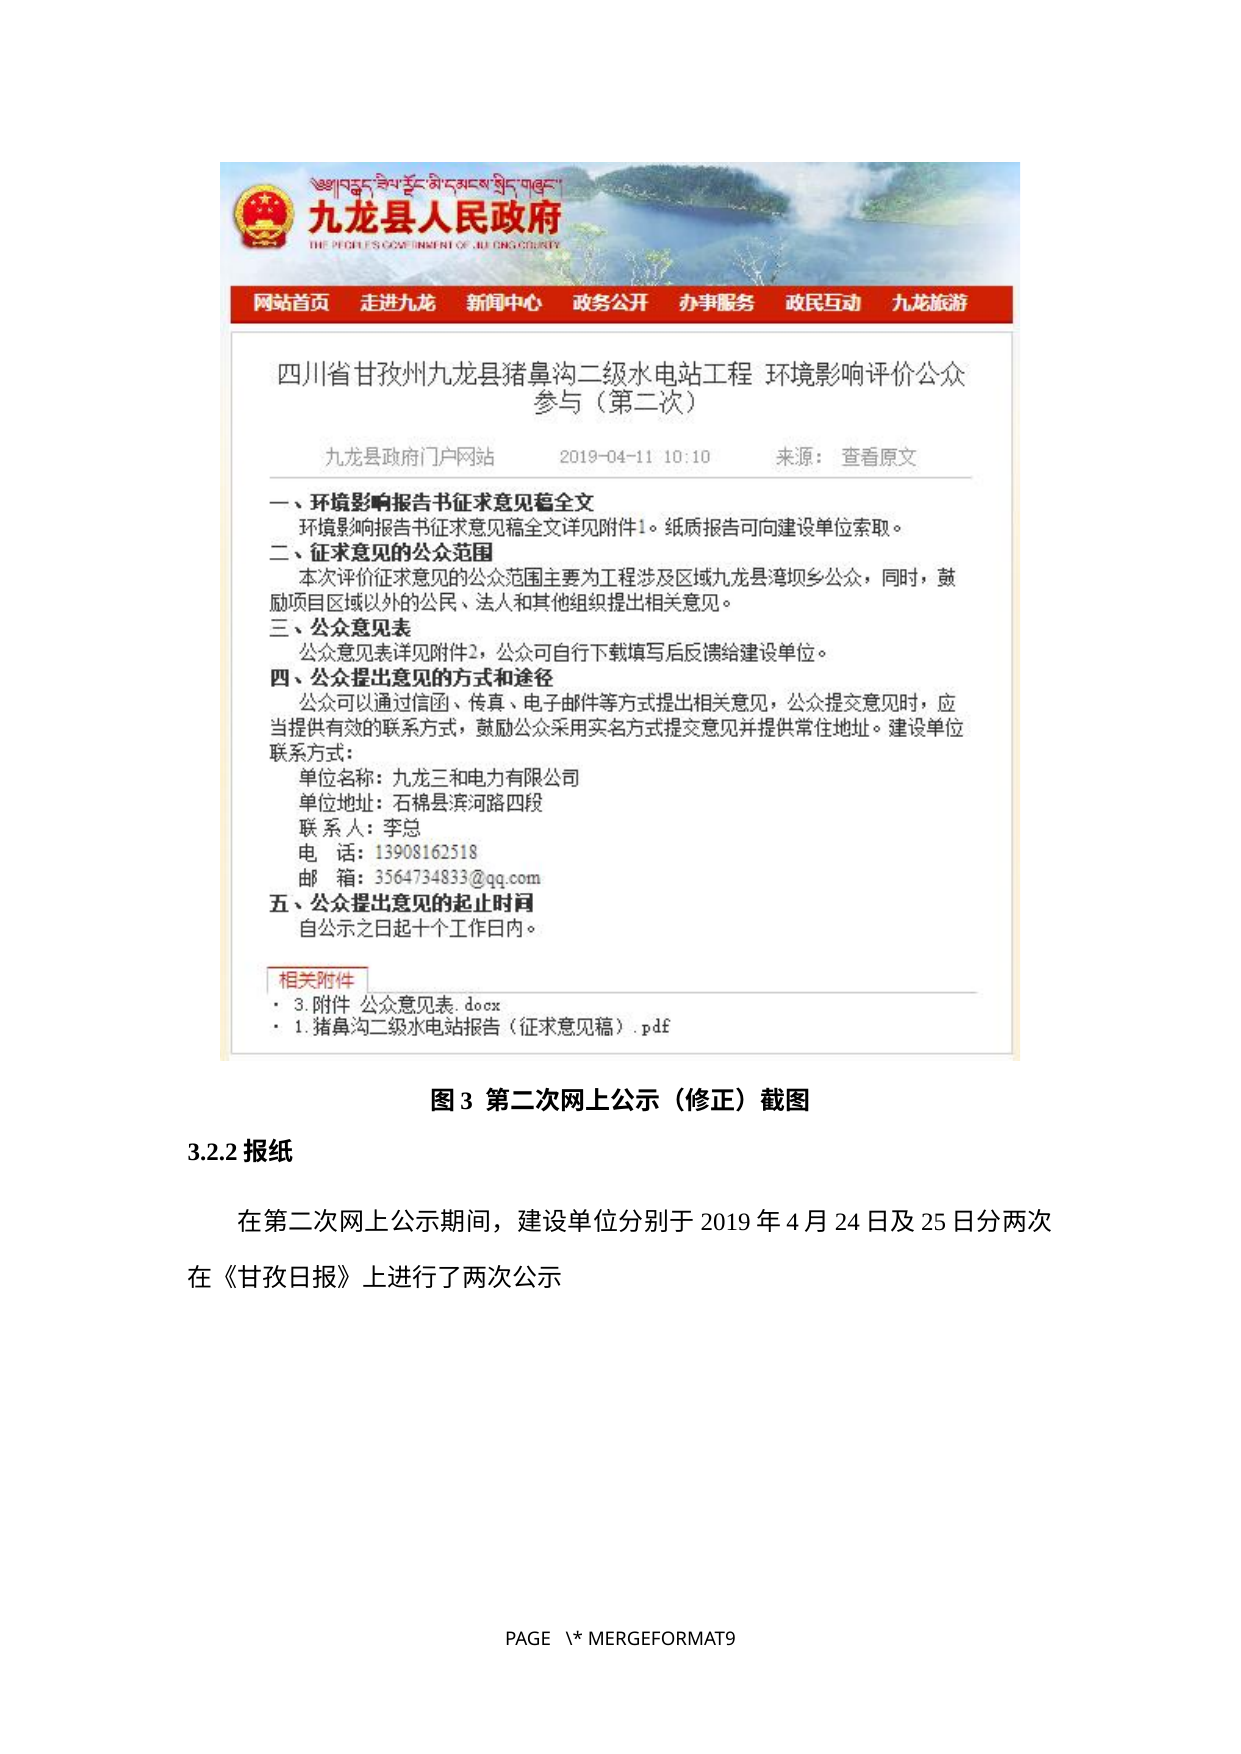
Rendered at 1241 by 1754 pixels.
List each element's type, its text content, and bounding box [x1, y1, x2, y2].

picture [220, 162, 1020, 1061]
text 图3 第二次网上公示（修正）截图 [187, 1060, 1053, 1117]
text 在第二次网上公示期间，建设单位分别于2019年4月24日及25日分两次在《甘孜日报》上进行了两次公示 [187, 1182, 1053, 1294]
text 3.2.2 报纸 [187, 1117, 1053, 1182]
